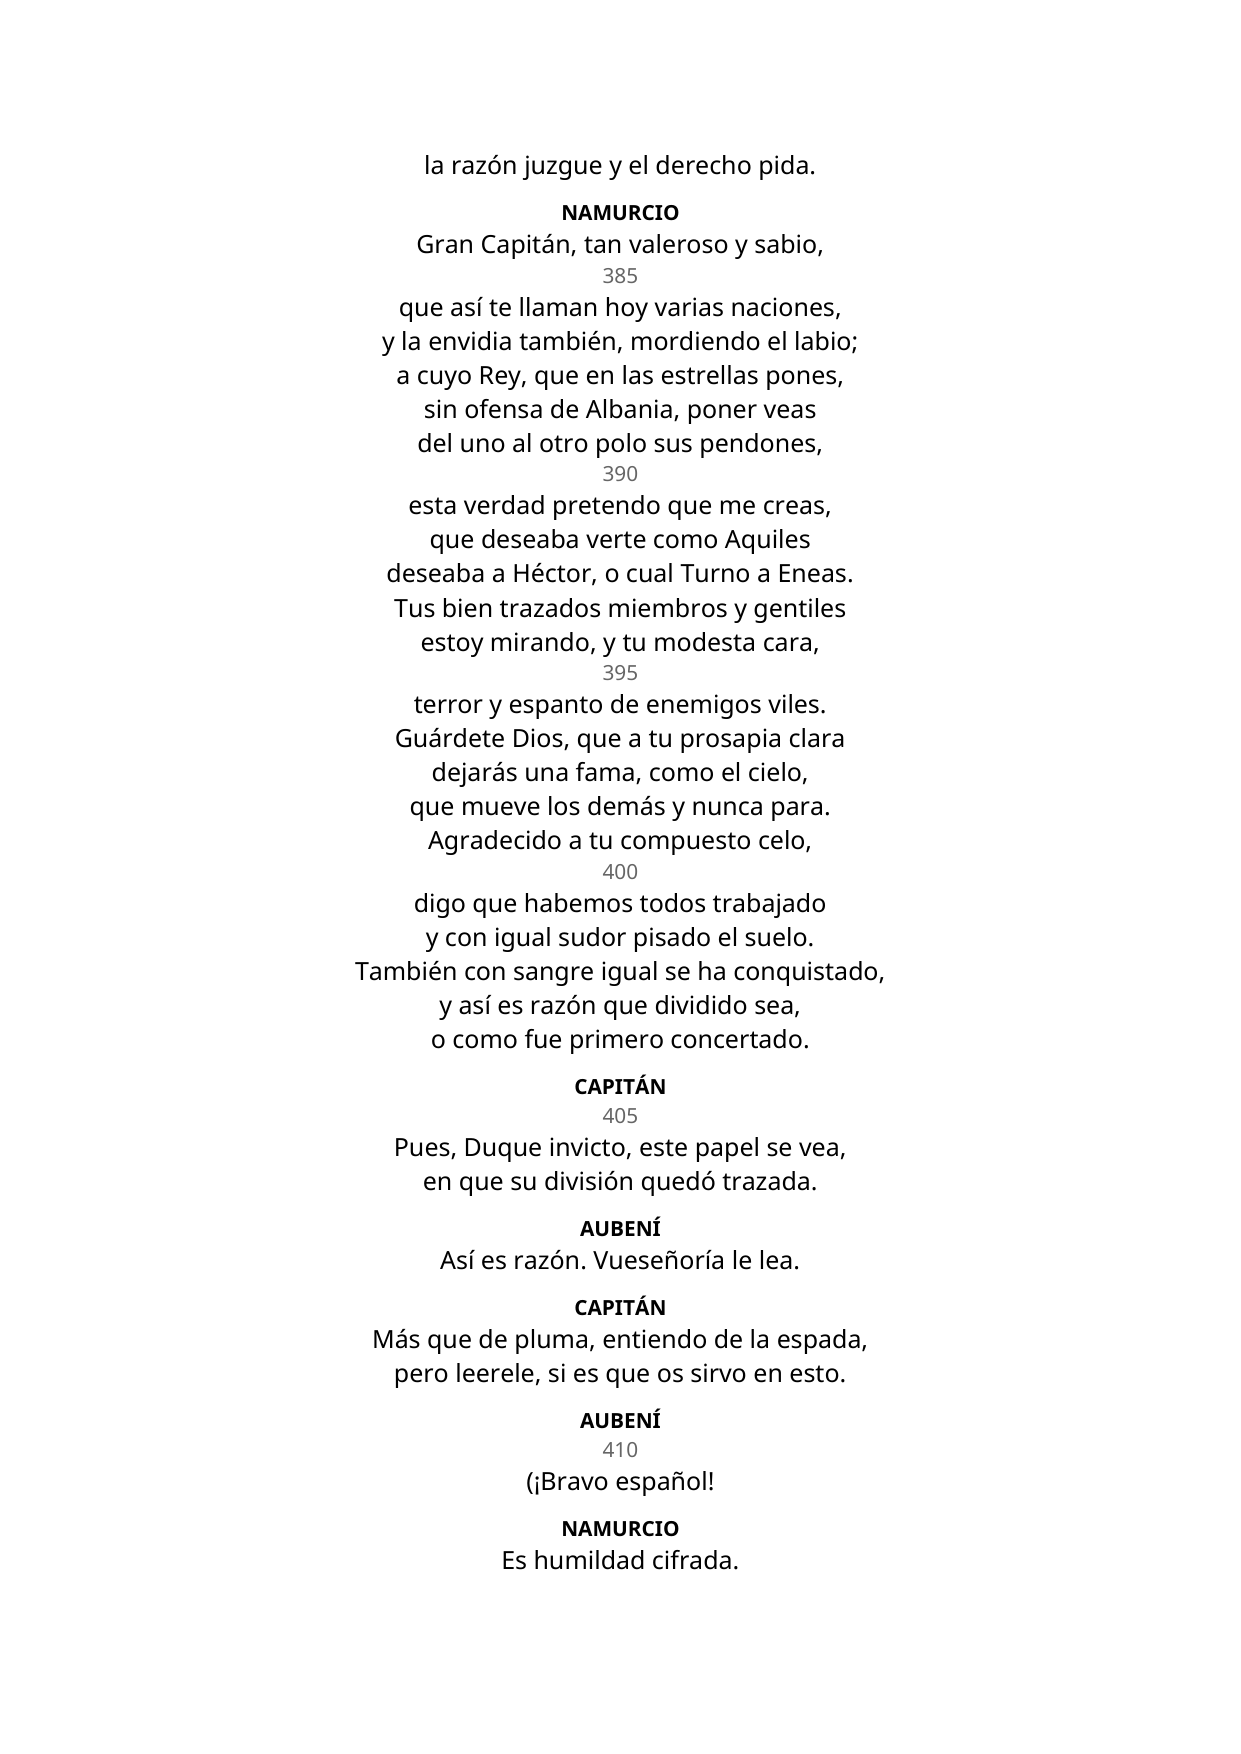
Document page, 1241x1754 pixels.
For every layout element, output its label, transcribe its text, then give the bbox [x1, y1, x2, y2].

text del uno al otro polo sus pendones, [177, 426, 1063, 459]
text CAPITÁN [177, 1072, 1063, 1101]
text 385 [177, 261, 1063, 289]
text (¡Bravo español! [177, 1463, 1063, 1497]
text Es humildad cifrada. [177, 1543, 1063, 1577]
text 410 [177, 1435, 1063, 1463]
text que deseaba verte como Aquiles [177, 522, 1063, 556]
text CAPITÁN [177, 1293, 1063, 1322]
text la razón juzgue y el derecho pida. [177, 148, 1063, 182]
text Pues, Duque invicto, este papel se vea, [177, 1129, 1063, 1163]
text deseaba a Héctor, o cual Turno a Eneas. [177, 556, 1063, 590]
text Tus bien trazados miembros y gentiles [177, 590, 1063, 624]
text NAMURCIO [177, 198, 1063, 227]
text sin ofensa de Albania, poner veas [177, 391, 1063, 426]
text También con sangre igual se ha conquistado, [177, 954, 1063, 988]
text que así te llaman hoy varias naciones, [177, 289, 1063, 323]
text a cuyo Rey, que en las estrellas pones, [177, 357, 1063, 391]
text o como fue primero concertado. [177, 1022, 1063, 1056]
text AUBENÍ [177, 1407, 1063, 1435]
text Así es razón. Vueseñoría le lea. [177, 1243, 1063, 1277]
text 395 [177, 658, 1063, 687]
text digo que habemos todos trabajado [177, 886, 1063, 919]
text pero leerele, si es que os sirvo en esto. [177, 1356, 1063, 1390]
text 400 [177, 857, 1063, 886]
text Guárdete Dios, que a tu prosapia clara [177, 721, 1063, 755]
text y así es razón que dividido sea, [177, 988, 1063, 1022]
text terror y espanto de enemigos viles. [177, 687, 1063, 721]
text AUBENÍ [177, 1214, 1063, 1243]
text Gran Capitán, tan valeroso y sabio, [177, 227, 1063, 261]
text esta verdad pretendo que me creas, [177, 488, 1063, 522]
text que mueve los demás y nunca para. [177, 789, 1063, 823]
text 405 [177, 1101, 1063, 1129]
text y con igual sudor pisado el suelo. [177, 919, 1063, 954]
text estoy mirando, y tu modesta cara, [177, 624, 1063, 658]
text y la envidia también, mordiendo el labio; [177, 323, 1063, 357]
text en que su división quedó trazada. [177, 1163, 1063, 1197]
text Agradecido a tu compuesto celo, [177, 823, 1063, 857]
text Más que de pluma, entiendo de la espada, [177, 1322, 1063, 1356]
text 390 [177, 459, 1063, 488]
text NAMURCIO [177, 1514, 1063, 1543]
text dejarás una fama, como el cielo, [177, 755, 1063, 789]
